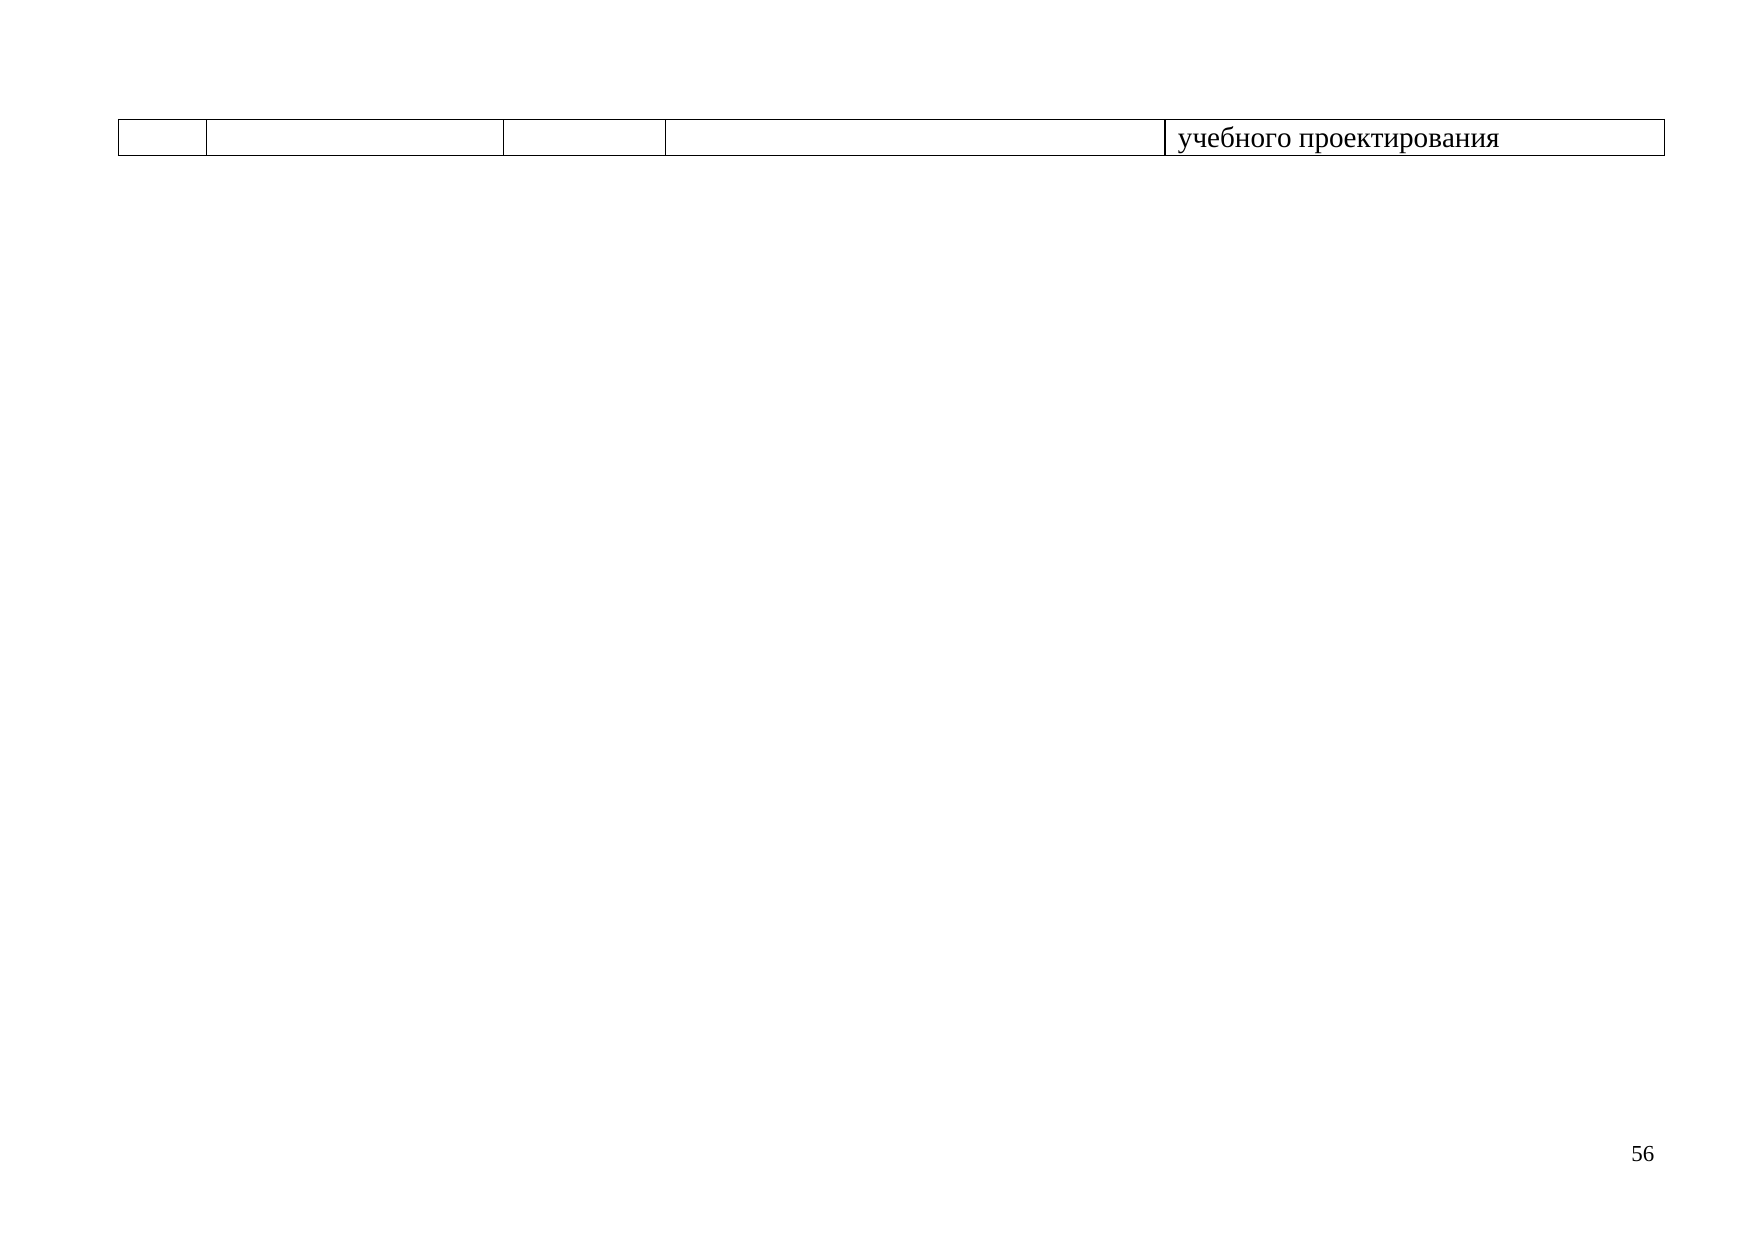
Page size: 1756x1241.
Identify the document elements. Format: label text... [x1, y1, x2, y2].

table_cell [1166, 120, 1664, 154]
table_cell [207, 120, 503, 154]
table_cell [666, 120, 1164, 154]
table_cell 2 [504, 120, 665, 154]
table_cell 3.2 [119, 120, 206, 154]
